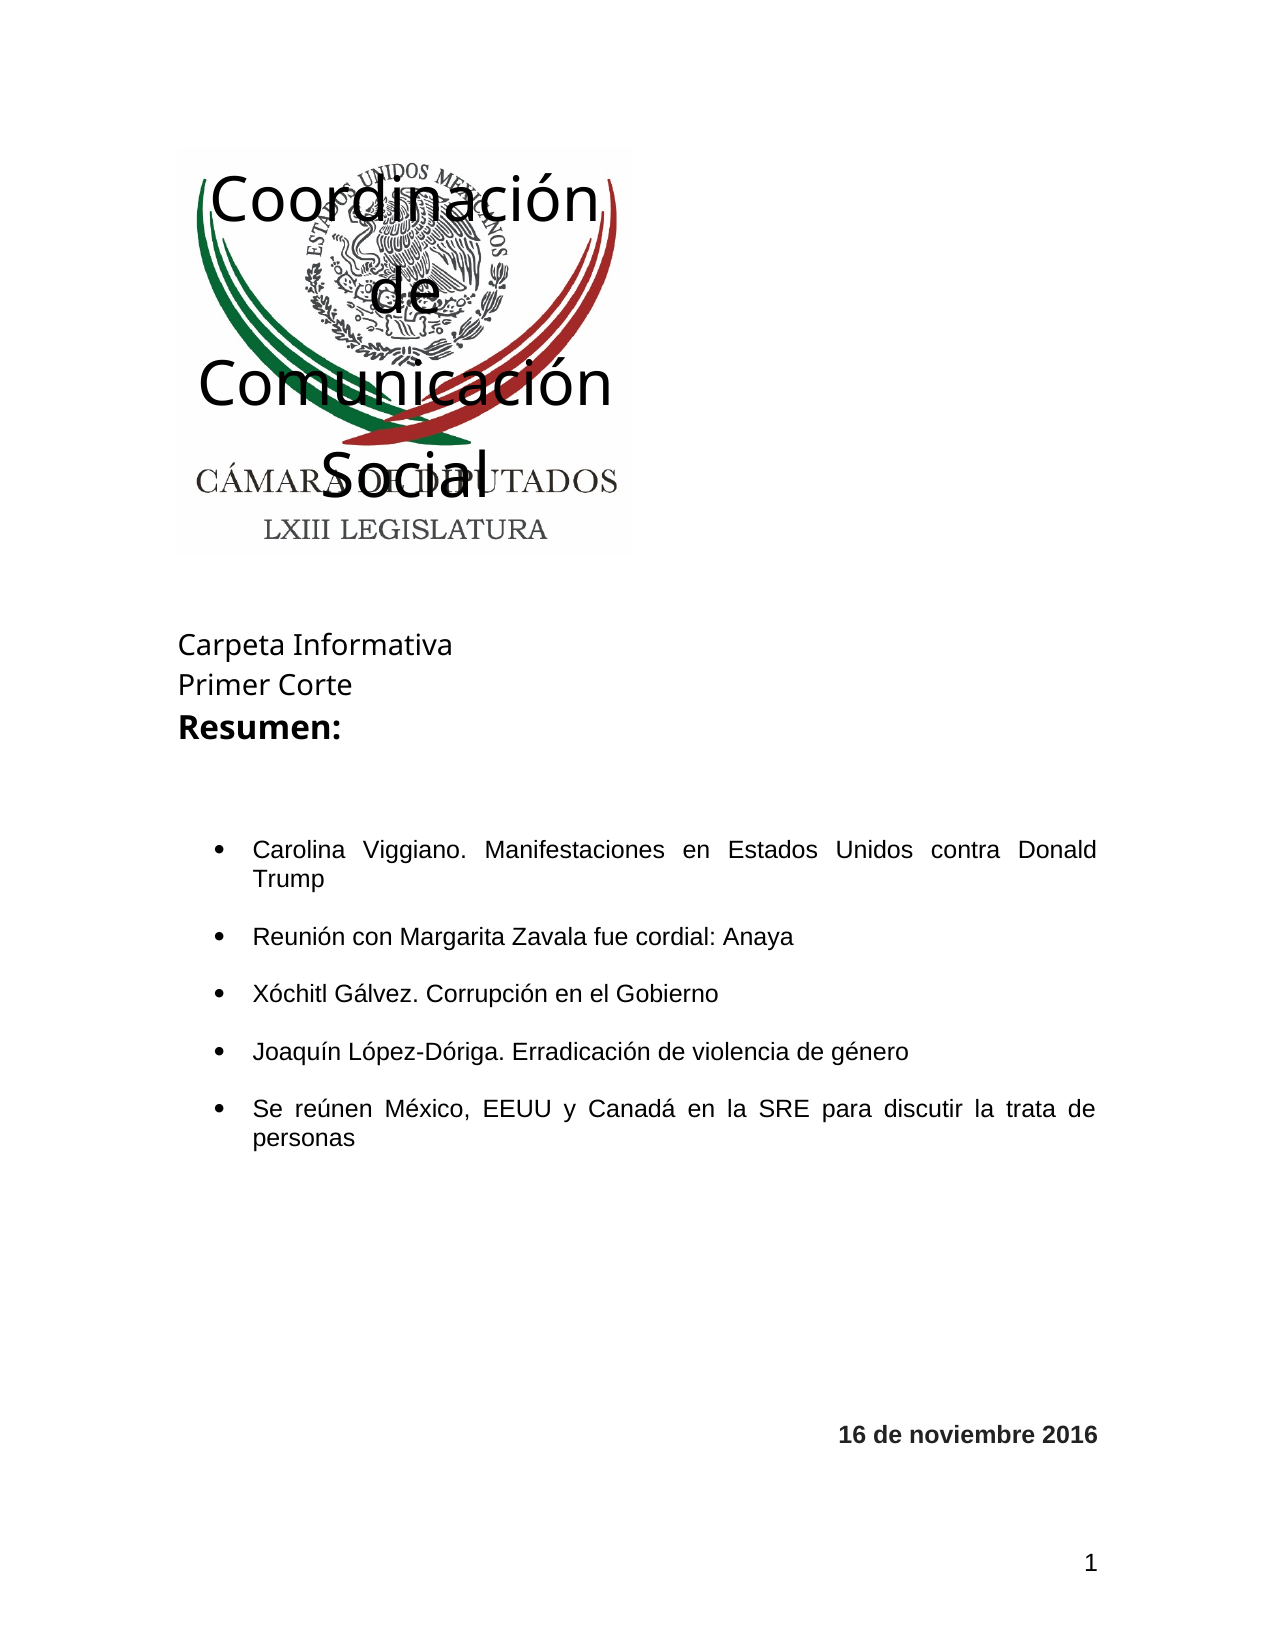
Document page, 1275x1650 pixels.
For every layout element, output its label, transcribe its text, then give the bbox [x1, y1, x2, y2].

text Carpeta Informativa [177, 624, 1098, 664]
text Resumen: [177, 704, 1098, 749]
list Reunión con Margarita Zavala fue cordial: Anaya [215, 922, 1098, 951]
list Joaquín López-Dóriga. Erradicación de violencia de género [215, 1037, 1098, 1066]
list Carolina Viggiano. Manifestaciones en Estados Unidos contra Donald Trump [215, 835, 1098, 893]
text 16 de noviembre 2016 [177, 1420, 1098, 1449]
text Primer Corte [177, 664, 1098, 704]
picture [177, 147, 632, 556]
list Se reúnen México, EEUU y Canadá en la SRE para discutir la trata de personas [215, 1094, 1098, 1152]
list Xóchitl Gálvez. Corrupción en el Gobierno [215, 979, 1098, 1008]
